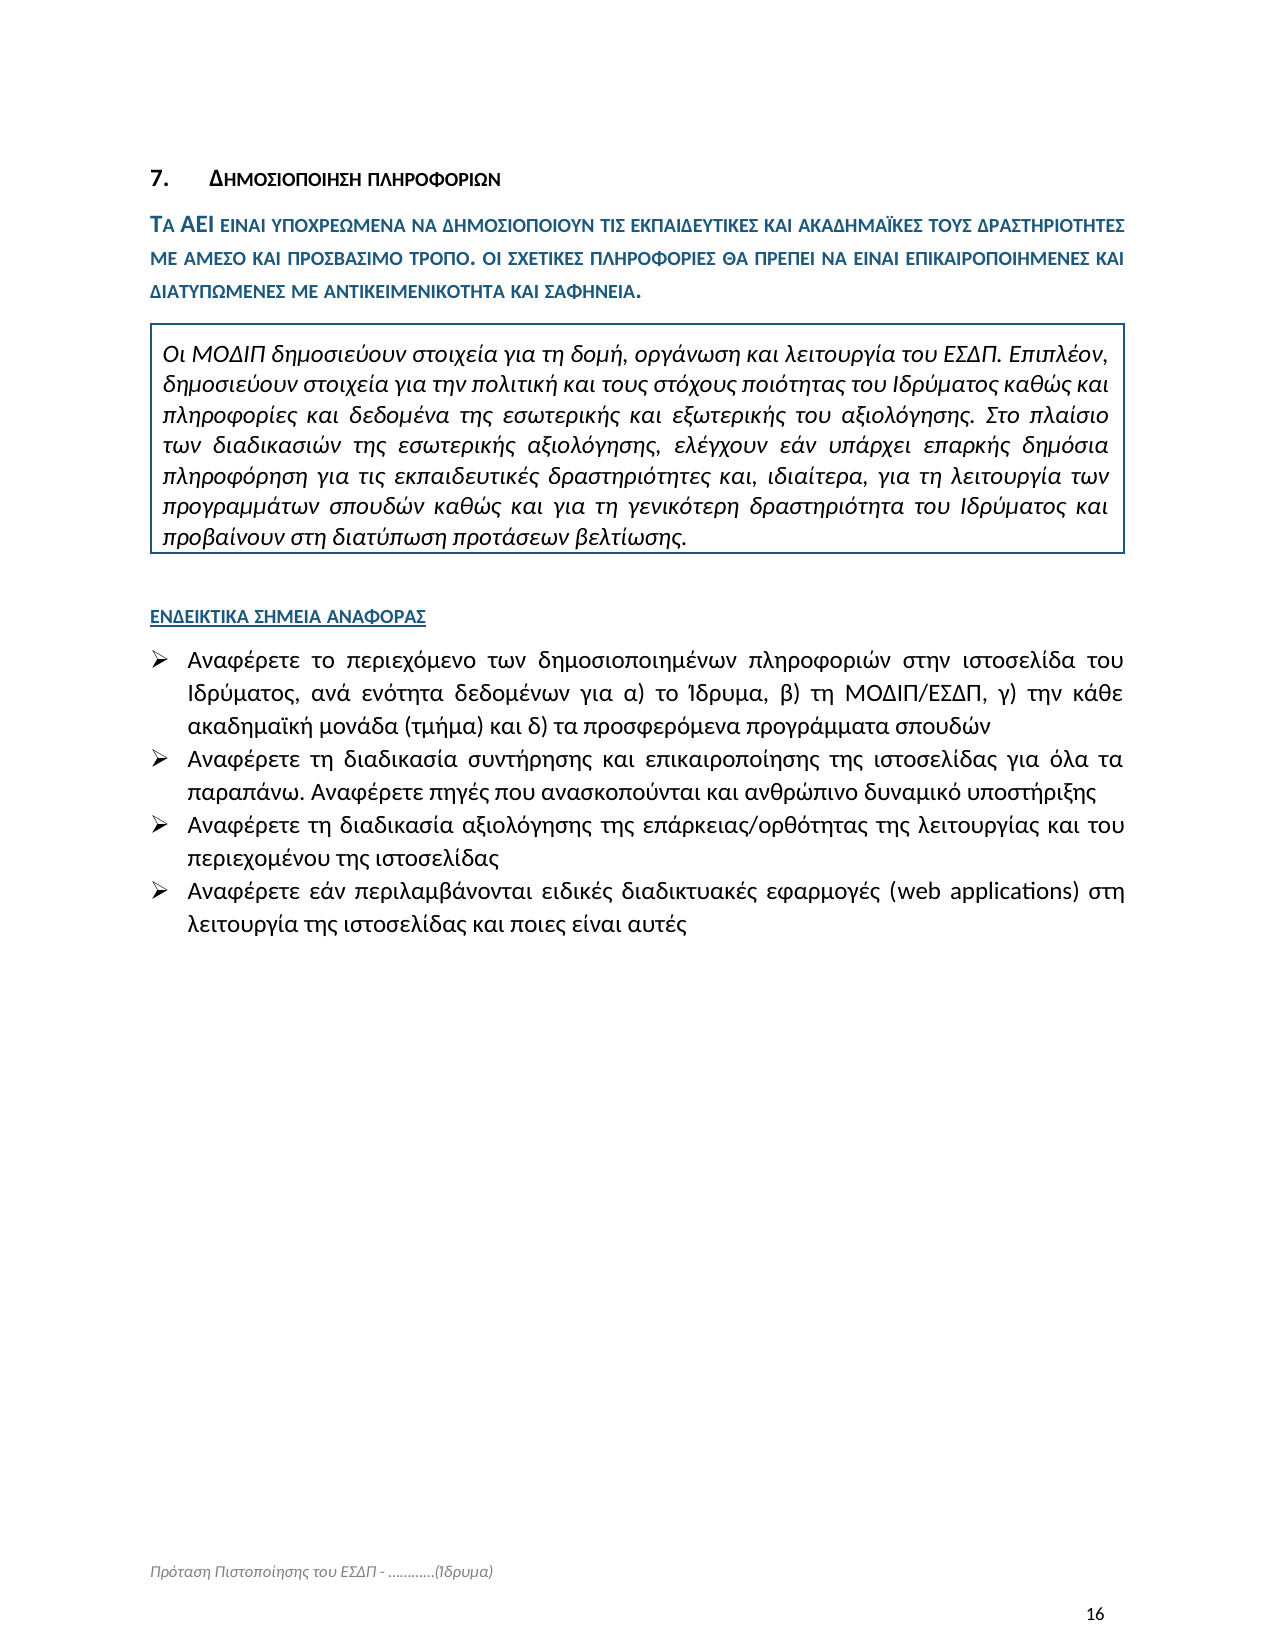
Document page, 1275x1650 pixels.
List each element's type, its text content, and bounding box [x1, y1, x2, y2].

list Αναφέρετε τη διαδικασία αξιολόγησης της επάρκειας/ορθότητας της λειτουργίας και του περιεχομένου της ιστοσελίδας [150, 809, 1125, 872]
table_header Οι ΜΟΔΙΠ δημοσιεύουν στοιχεία για τη δομή, οργάνωση και λειτουργία του ΕΣΔΠ. Επιπλέον, δημοσιεύουν στοιχεία για την πολιτική και τους στόχους ποιότητας του Ιδρύματος καθώς και πληροφορίες και δεδομένα της εσωτερικής και εξωτερικής του αξιολόγησης. Στο πλαίσιο των διαδικασιών της εσωτερικής αξιολόγησης, ελέγχουν εάν υπάρχει επαρκής δημόσια πληροφόρηση για τις εκπαιδευτικές δραστηριότητες και, ιδιαίτερα, για τη λειτουργία των προγραμμάτων σπουδών καθώς και για τη γενικότερη δραστηριότητα του Ιδρύματος και προβαίνουν στη διατύπωση προτάσεων βελτίωσης. [152, 325, 1123, 552]
text ενδεικτικα σημεια αναφορασ [150, 599, 1125, 629]
list Αναφέρετε το περιεχόμενο των δημοσιοποιημένων πληροφοριών στην ιστοσελίδα του Ιδρύματος, ανά ενότητα δεδομένων για α) το Ίδρυμα, β) τη ΜΟΔΙΠ/ΕΣΔΠ, γ) την κάθε ακαδημαϊκή μονάδα (τμήμα) και δ) τα προσφερόμενα προγράμματα σπουδών [150, 644, 1125, 741]
text Δημοσιοποίηση πληροφοριών [150, 162, 1125, 193]
list Αναφέρετε τη διαδικασία συντήρησης και επικαιροποίησης της ιστοσελίδας για όλα τα παραπάνω. Αναφέρετε πηγές που ανασκοπούνται και ανθρώπινο δυναμικό υποστήριξης [150, 743, 1125, 807]
list Αναφέρετε εάν περιλαμβάνονται ειδικές διαδικτυακές εφαρμογές (web applications) στη λειτουργία της ιστοσελίδας και ποιες είναι αυτές [150, 875, 1125, 938]
text Τα ΑΕΙ είναι υποχρεωμένα να δημοσιοποιούν τις εκπαιδευτικές και ακαδημαϊκές τους δραστηριότητες με άμεσο και προσβάσιμο τρόπο. οι σχετικές πληροφορίες θα πρέπει να είναι επικαιροποιημένες και διατυπωμένες με αντικειμενικότητα και σαφήνεια. [150, 208, 1125, 304]
